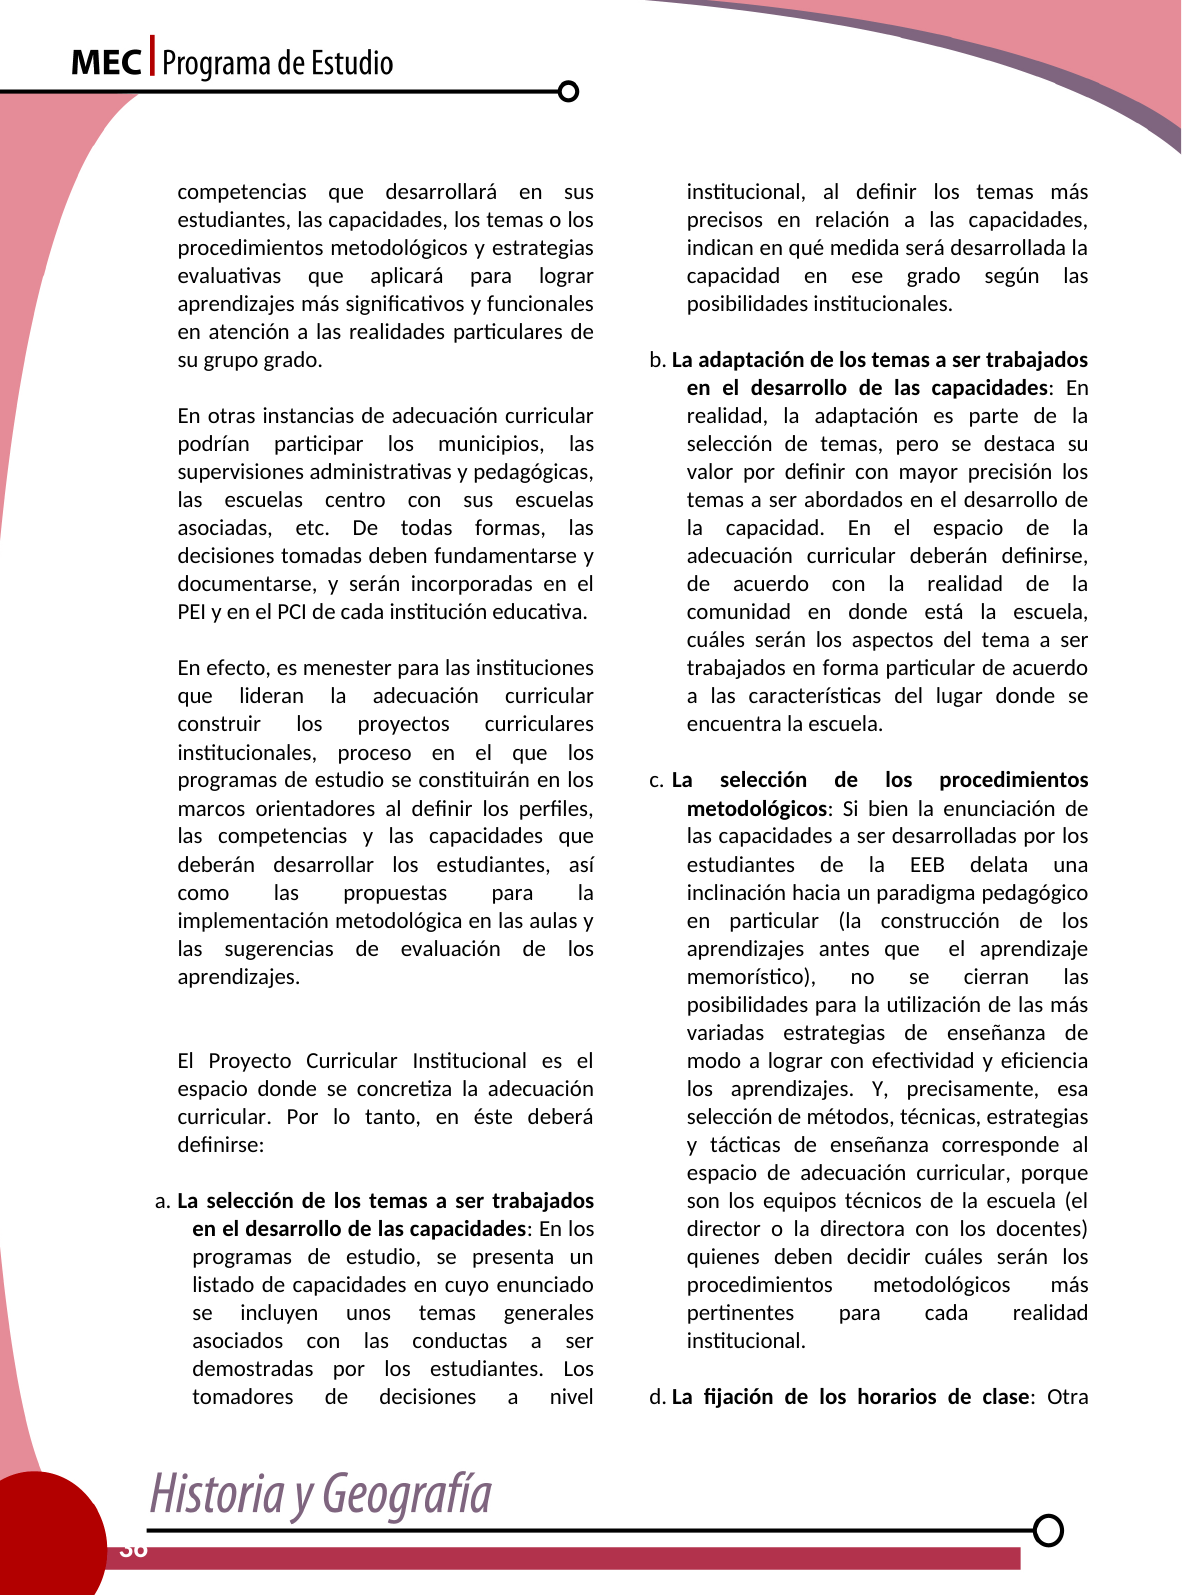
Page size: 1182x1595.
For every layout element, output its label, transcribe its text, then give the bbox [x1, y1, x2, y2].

text En efecto, es menester para las instituciones que lideran la adecuación curricular construir los proyectos curriculares institucionales, proceso en el que los programas de estudio se constituirán en los marcos orientadores al definir los perfiles, las competencias y las capacidades que deberán desarrollar los estudiantes, así como las propuestas para la implementación metodológica en las aulas y las sugerencias de evaluación de los aprendizajes. [177, 653, 594, 990]
list La selección de los temas a ser trabajados en el desarrollo de las capacidades: En los programas de estudio, se presenta un listado de capacidades en cuyo enunciado se incluyen unos temas generales asociados con las conductas a ser demostradas por los estudiantes. Los tomadores de decisiones a nivel institucional, al definir los temas más precisos en relación a las capacidades, indican en qué medida será desarrollada la capacidad en ese grado según las posibilidades institucionales. [154, 1186, 594, 1410]
list La selección de los temas a ser trabajados en el desarrollo de las capacidades: En los programas de estudio, se presenta un listado de capacidades en cuyo enunciado se incluyen unos temas generales asociados con las conductas a ser demostradas por los estudiantes. Los tomadores de decisiones a nivel institucional, al definir los temas más precisos en relación a las capacidades, indican en qué medida será desarrollada la capacidad en ese grado según las posibilidades institucionales. [649, 177, 1089, 317]
text En otras instancias de adecuación curricular podrían participar los municipios, las supervisiones administrativas y pedagógicas, las escuelas centro con sus escuelas asociadas, etc. De todas formas, las decisiones tomadas deben fundamentarse y documentarse, y serán incorporadas en el PEI y en el PCI de cada institución educativa. [177, 401, 594, 626]
list La adaptación de los temas a ser trabajados en el desarrollo de las capacidades: En realidad, la adaptación es parte de la selección de temas, pero se destaca su valor por definir con mayor precisión los temas a ser abordados en el desarrollo de la capacidad. En el espacio de la adecuación curricular deberán definirse, de acuerdo con la realidad de la comunidad en donde está la escuela, cuáles serán los aspectos del tema a ser trabajados en forma particular de acuerdo a las características del lugar donde se encuentra la escuela. [649, 345, 1089, 738]
text El Proyecto Curricular Institucional es el espacio donde se concretiza la adecuación curricular. Por lo tanto, en éste deberá definirse: [177, 1046, 594, 1158]
list La selección de los procedimientos metodológicos: Si bien la enunciación de las capacidades a ser desarrolladas por los estudiantes de delata una inclinación hacia un paradigma pedagógico en particular (la construcción de los aprendizajes antes que el aprendizaje memorístico), no se cierran las posibilidades para la utilización de las más variadas estrategias de enseñanza de modo a lograr con efectividad y eficiencia los aprendizajes. Y, precisamente, esa selección de métodos, técnicas, estrategias y tácticas de enseñanza corresponde al espacio de adecuación curricular, porque son los equipos técnicos de la escuela (el director o la directora con los docentes) quienes deben decidir cuáles serán los procedimientos metodológicos más pertinentes para cada realidad institucional. [649, 766, 1089, 1354]
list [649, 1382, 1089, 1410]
picture [0, 0, 1182, 1595]
